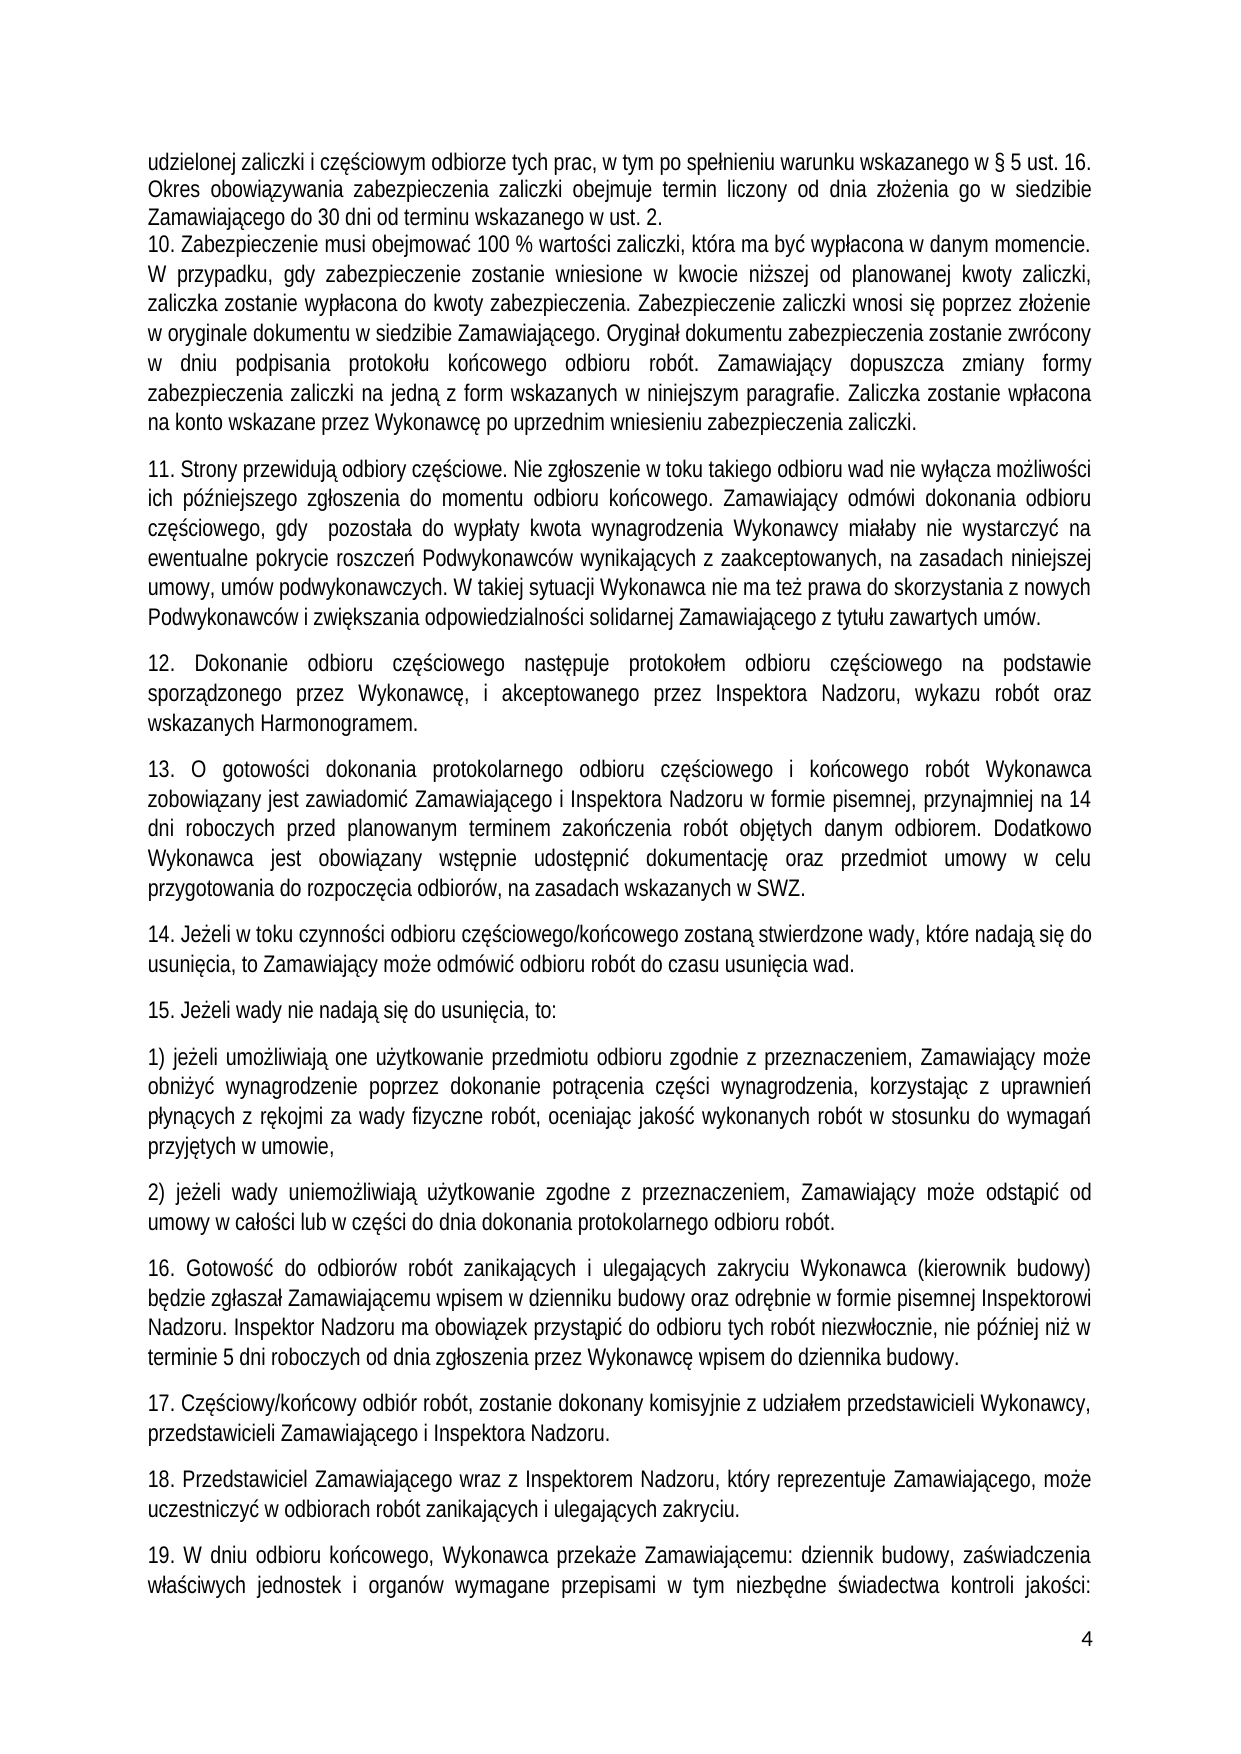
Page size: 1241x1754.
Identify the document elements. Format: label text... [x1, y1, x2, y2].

text 15. Jeżeli wady nie nadają się do usunięcia, to: [148, 996, 1093, 1024]
text 1) jeżeli umożliwiają one użytkowanie przedmiotu odbioru zgodnie z przeznaczeniem, Zamawiający może obniżyć wynagrodzenie poprzez dokonanie potrącenia części wynagrodzenia, korzystając z uprawnień płynących z rękojmi za wady fizyczne robót, oceniając jakość wykonanych robót w stosunku do wymagań przyjętych w umowie, [148, 1043, 1093, 1159]
text 12. Dokonanie odbioru częściowego następuje protokołem odbioru częściowego na podstawie sporządzonego przez Wykonawcę, i akceptowanego przez Inspektora Nadzoru, wykazu robót oraz wskazanych Harmonogramem. [148, 649, 1093, 736]
text 17. Częściowy/końcowy odbiór robót, zostanie dokonany komisyjnie z udziałem przedstawicieli Wykonawcy, przedstawicieli Zamawiającego i Inspektora Nadzoru. [148, 1389, 1093, 1447]
text 18. Przedstawiciel Zamawiającego wraz z Inspektorem Nadzoru, który reprezentuje Zamawiającego, może uczestniczyć w odbiorach robót zanikających i ulegających zakryciu. [148, 1466, 1093, 1523]
text 16. Gotowość do odbiorów robót zanikających i ulegających zakryciu Wykonawca (kierownik budowy) będzie zgłaszał Zamawiającemu wpisem w dzienniku budowy oraz odrębnie w formie pisemnej Inspektorowi Nadzoru. Inspektor Nadzoru ma obowiązek przystąpić do odbioru tych robót niezwłocznie, nie później niż w terminie 5 dni roboczych od dnia zgłoszenia przez Wykonawcę wpisem do dziennika budowy. [148, 1254, 1093, 1371]
text 2) jeżeli wady uniemożliwiają użytkowanie zgodne z przeznaczeniem, Zamawiający może odstąpić od umowy w całości lub w części do dnia dokonania protokolarnego odbioru robót. [148, 1178, 1093, 1235]
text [148, 1542, 1093, 1599]
text 10. Zabezpieczenie musi obejmować 100 % wartości zaliczki, która ma być wypłacona w danym momencie. W przypadku, gdy zabezpieczenie zostanie wniesione w kwocie niższej od planowanej kwoty zaliczki, zaliczka zostanie wypłacona do kwoty zabezpieczenia. Zabezpieczenie zaliczki wnosi się poprzez złożenie w oryginale dokumentu w siedzibie Zamawiającego. Oryginał dokumentu zabezpieczenia zostanie zwrócony w dniu podpisania protokołu końcowego odbioru robót. Zamawiający dopuszcza zmiany formy zabezpieczenia zaliczki na jedną z form wskazanych w niniejszym paragrafie. Zaliczka zostanie wpłacona na konto wskazane przez Wykonawcę po uprzednim wniesieniu zabezpieczenia zaliczki. [148, 230, 1093, 436]
text 11. Strony przewidują odbiory częściowe. Nie zgłoszenie w toku takiego odbioru wad nie wyłącza możliwości ich późniejszego zgłoszenia do momentu odbioru końcowego. Zamawiający odmówi dokonania odbioru częściowego, gdy pozostała do wypłaty kwota wynagrodzenia Wykonawcy miałaby nie wystarczyć na ewentualne pokrycie roszczeń Podwykonawców wynikających z zaakceptowanych, na zasadach niniejszej umowy, umów podwykonawczych. W takiej sytuacji Wykonawca nie ma też prawa do skorzystania z nowych Podwykonawców i zwiększania odpowiedzialności solidarnej Zamawiającego z tytułu zawartych umów. [148, 454, 1093, 631]
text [148, 148, 1093, 230]
text 13. O gotowości dokonania protokolarnego odbioru częściowego i końcowego robót Wykonawca zobowiązany jest zawiadomić Zamawiającego i Inspektora Nadzoru w formie pisemnej, przynajmniej na 14 dni roboczych przed planowanym terminem zakończenia robót objętych danym odbiorem. Dodatkowo Wykonawca jest obowiązany wstępnie udostępnić dokumentację oraz przedmiot umowy w celu przygotowania do rozpoczęcia odbiorów, na zasadach wskazanych w SWZ. [148, 755, 1093, 901]
text 14. Jeżeli w toku czynności odbioru częściowego/końcowego zostaną stwierdzone wady, które nadają się do usunięcia, to Zamawiający może odmówić odbioru robót do czasu usunięcia wad. [148, 920, 1093, 977]
